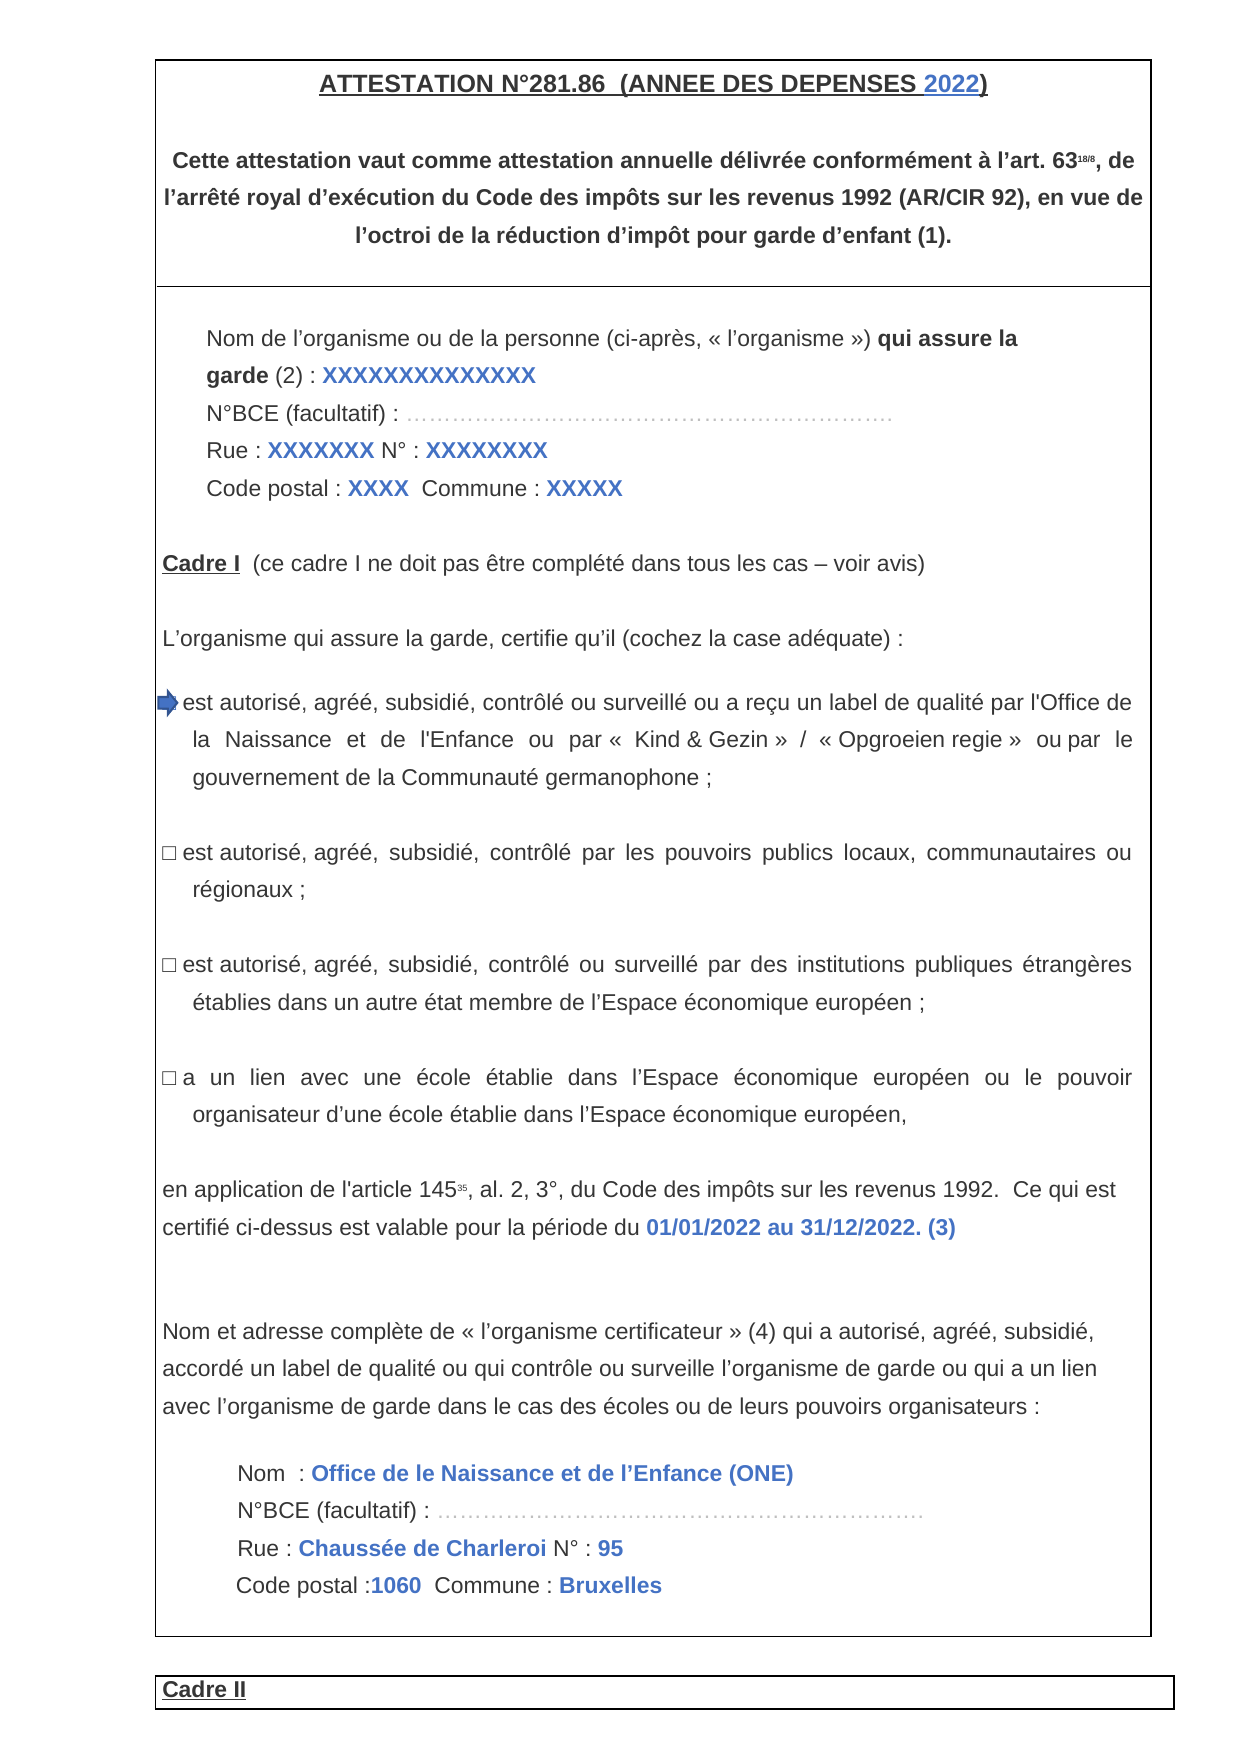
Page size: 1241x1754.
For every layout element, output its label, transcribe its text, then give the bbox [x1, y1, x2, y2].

table_cell Nom de l’organisme ou de la personne (ci-après, « l’organisme ») qui assure la garde (2) : XXXXXXXXXXXXXX N°BCE (facultatif) : ………………………………………………………. Rue : XXXXXXX N° : XXXXXXXX Code postal : XXXX Commune : XXXXX Cadre I (ce cadre I ne doit pas être complété dans tous les cas – voir avis) L’organisme qui assure la garde, certifie qu’il (cochez la case adéquate) : □ est autorisé, agréé, subsidié, contrôlé ou surveillé ou a reçu un label de qualité par l'Office de la Naissance et de l'Enfance ou par « Kind & Gezin » / « Opgroeien regie » ou par le gouvernement de la Communauté germanophone ; □ est autorisé, agréé, subsidié, contrôlé par les pouvoirs publics locaux, communautaires ou régionaux ; □ est autorisé, agréé, subsidié, contrôlé ou surveillé par des institutions publiques étrangères établies dans un autre état membre de l’Espace économique européen ; □ a un lien avec une école établie dans l’Espace économique européen ou le pouvoir organisateur d’une école établie dans l’Espace économique européen, en application de l'article 14535, al. 2, 3°, du Code des impôts sur les revenus 1992. Ce qui est certifié ci-dessus est valable pour la période du 01/01/2022 au 31/12/2022. (3) Nom et adresse complète de « l’organisme certificateur » (4) qui a autorisé, agréé, subsidié, accordé un label de qualité ou qui contrôle ou surveille l’organisme de garde ou qui a un lien avec l’organisme de garde dans le cas des écoles ou de leurs pouvoirs organisateurs : Nom : Office de le Naissance et de l’Enfance (ONE) N°BCE (facultatif) : ………………………………………………………. Rue : Chaussée de Charleroi N° : 95 Code postal :1060 Commune : Bruxelles [156, 287, 1150, 1636]
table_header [156, 1677, 1173, 1708]
table_header ATTESTATION N°281.86 (ANNEE DES DEPENSES 2022) Cette attestation vaut comme attestation annuelle délivrée conformément à l’art. 6318/8, de l’arrêté royal d’exécution du Code des impôts sur les revenus 1992 (AR/CIR 92), en vue de l’octroi de la réduction d’impôt pour garde d’enfant (1). [156, 61, 1150, 286]
